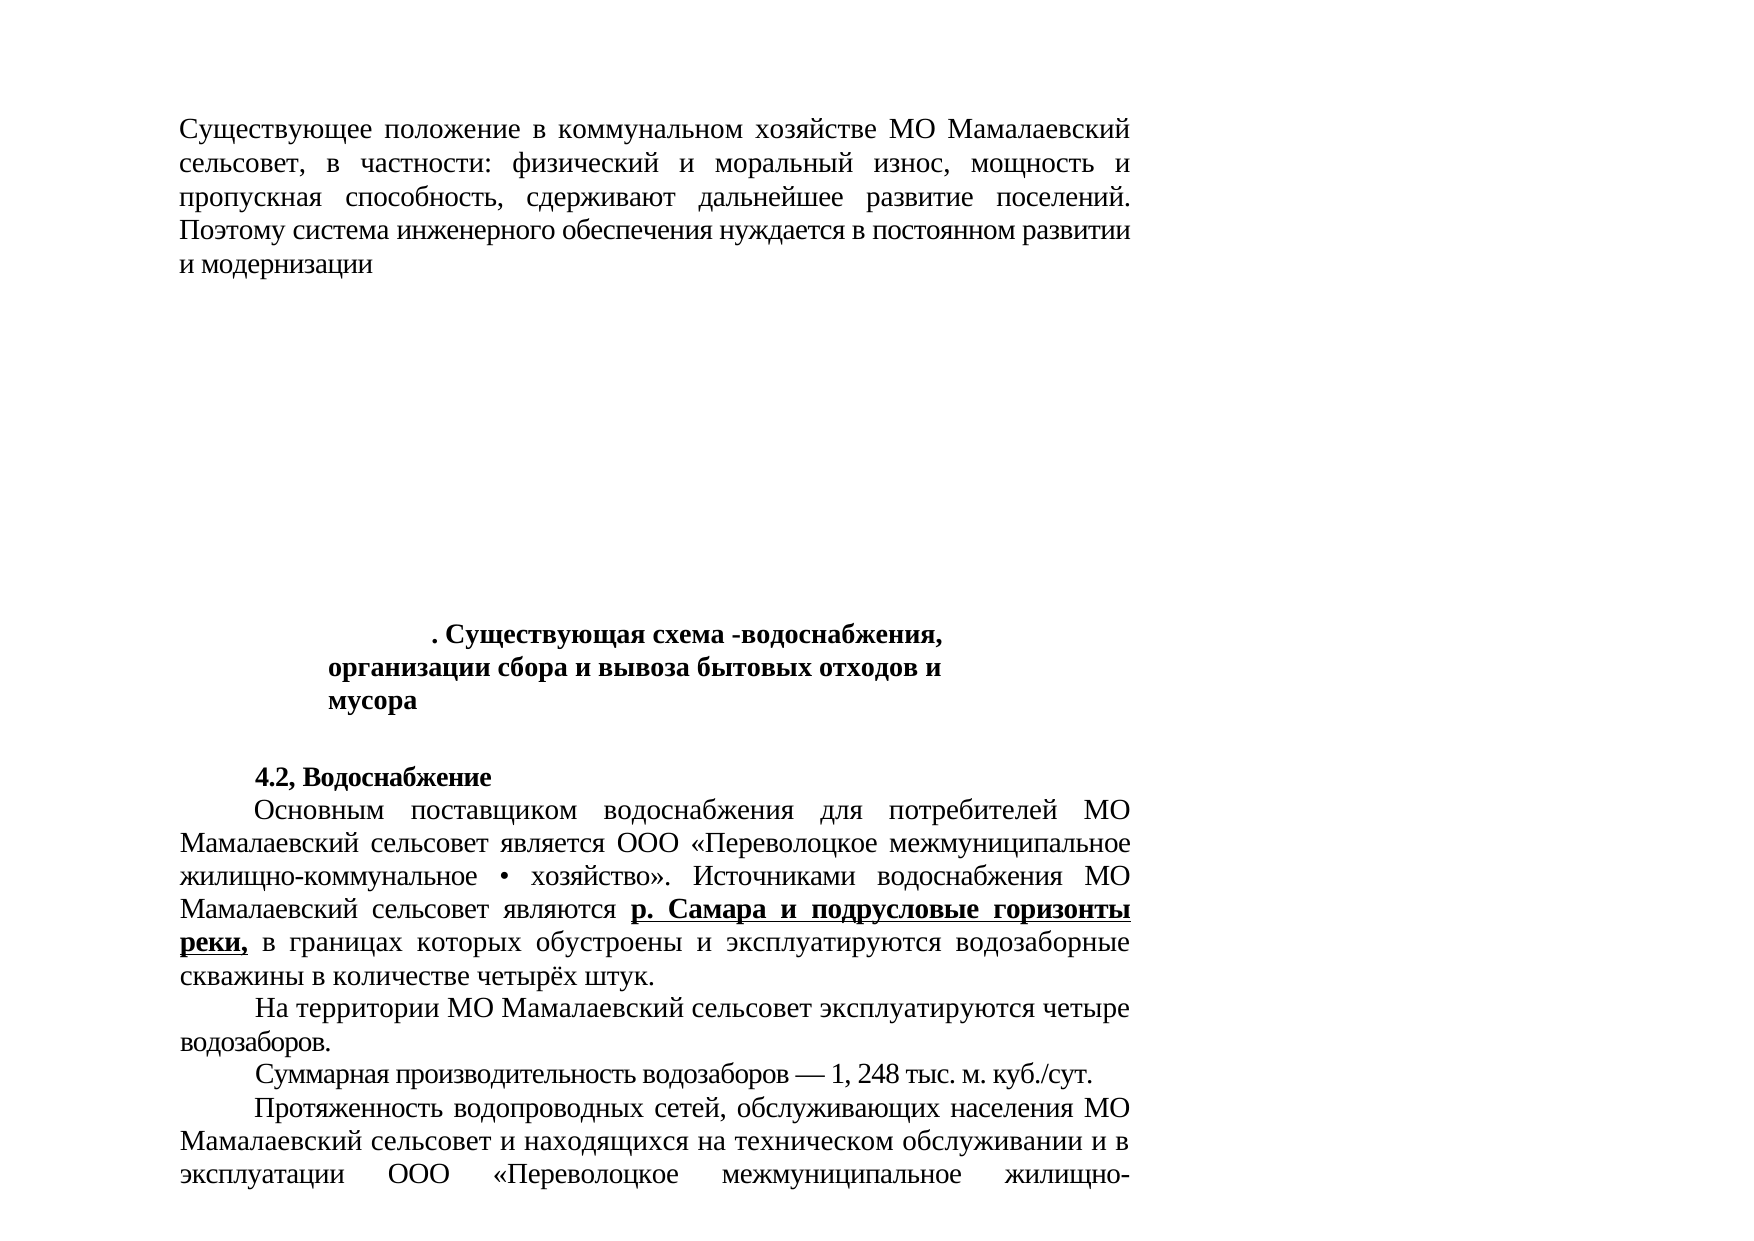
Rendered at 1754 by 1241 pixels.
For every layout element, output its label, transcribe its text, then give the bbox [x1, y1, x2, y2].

text Основным поставщиком водоснабжения для потребителей МО Мамалаевский сельсовет является ООО «Переволоцкое межмуниципальное жилищно-коммунальное • хозяйство». Источниками водоснабжения МО Мамалаевский сельсовет являются р. Самара и подрусловые горизонты реки, в границах которых обустроены и эксплуатируются водозаборные скважины в количестве четырёх штук. [179, 793, 1131, 992]
text 4.2, Водоснабжение [255, 760, 1131, 793]
text На территории МО Мамалаевский сельсовет эксплуатируются четыре водозаборов. [180, 992, 1130, 1058]
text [179, 1091, 1130, 1190]
text Суммарная производительность водозаборов — 1, 248 тыс. м. куб./сут. [255, 1058, 1131, 1091]
text . Существующая схема -водоснабжения, организации сбора и вывоза бытовых отходов и мусора [328, 617, 1027, 716]
text Существующее положение в коммунальном хозяйстве МО Мамалаевский сельсовет, в частности: физический и моральный износ, мощность и пропускная способность, сдерживают дальнейшее развитие поселений. Поэтому система инженерного обеспечения нуждается в постоянном развитии и модернизации [179, 112, 1131, 280]
